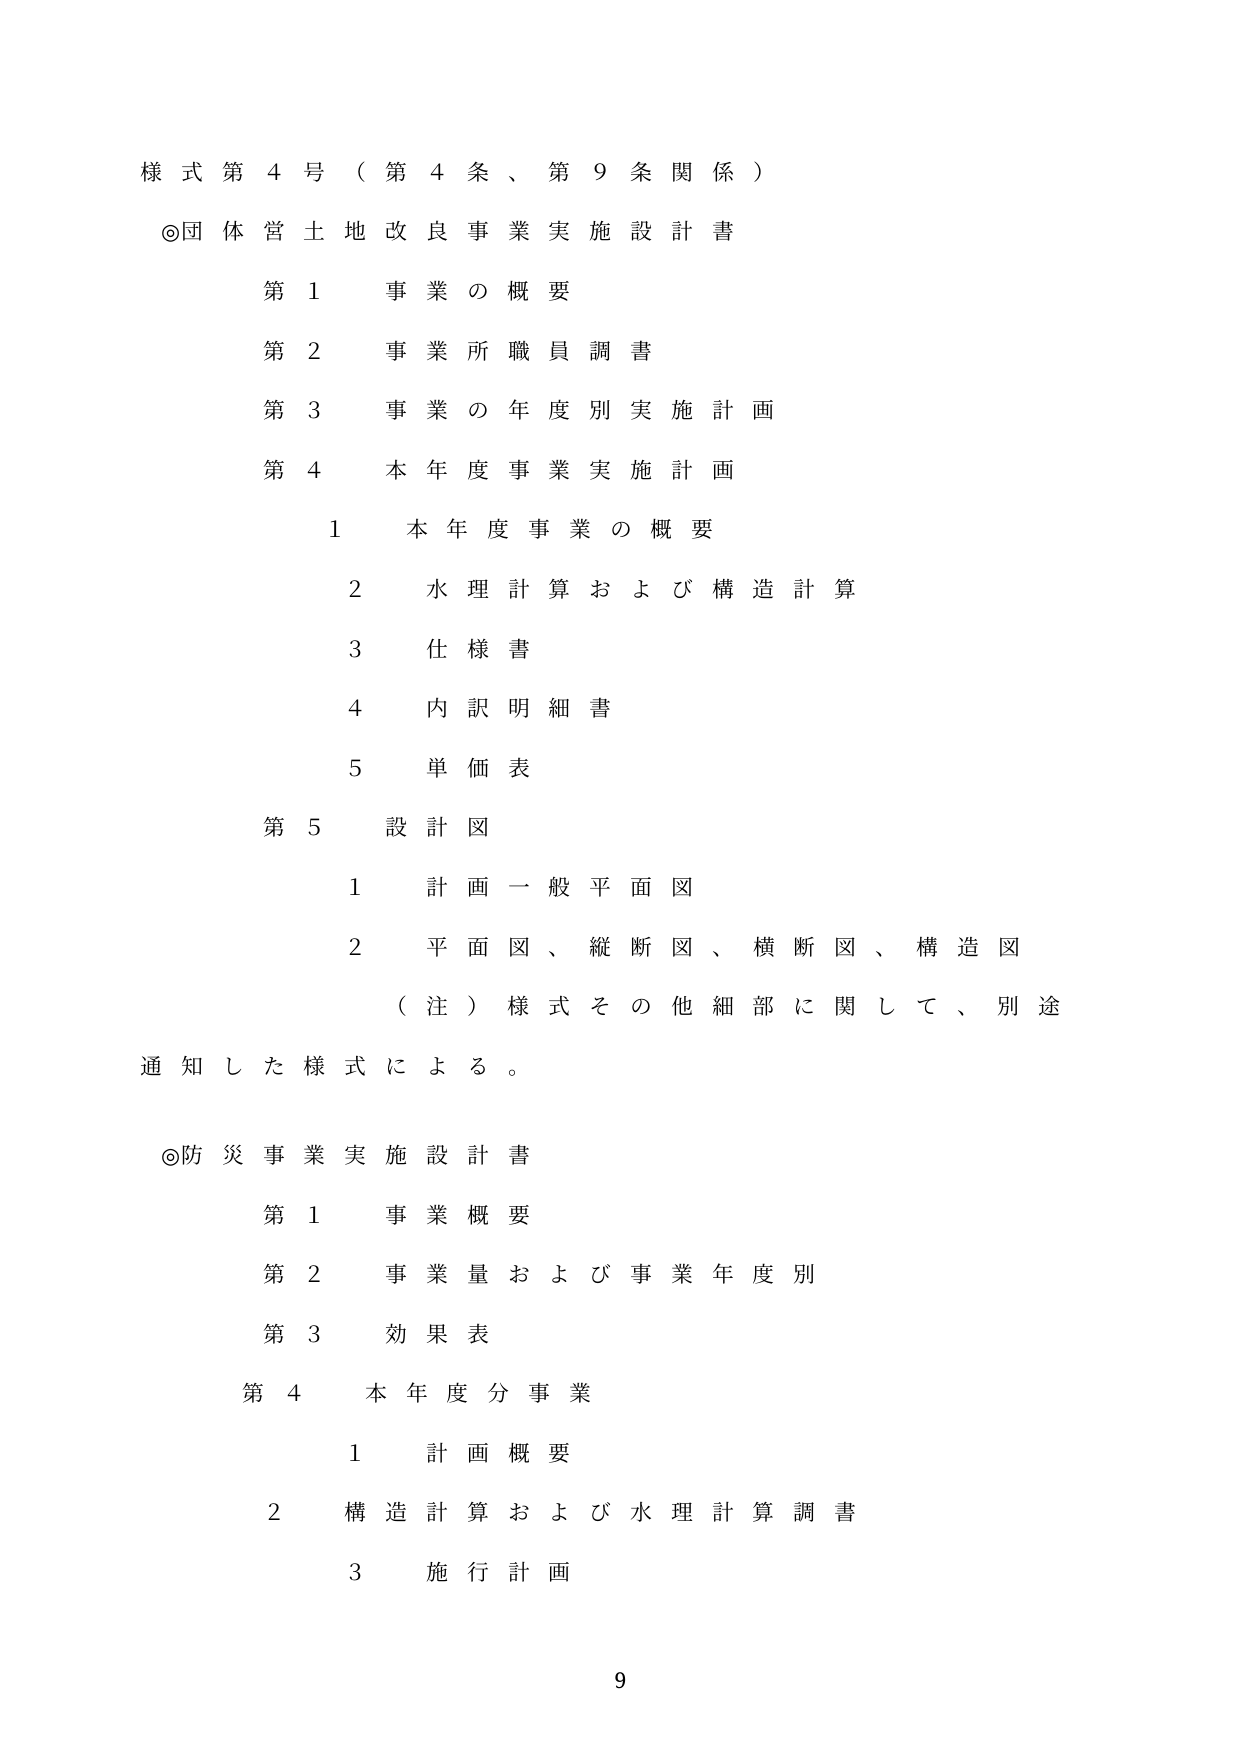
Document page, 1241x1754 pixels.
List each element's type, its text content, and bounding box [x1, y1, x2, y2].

text 第１ 事業の概要 [140, 260, 1100, 320]
text １ 計画一般平面図 [140, 856, 1100, 916]
text 様式第４号（第４条、第９条関係） [140, 141, 1100, 201]
text 第２ 事業所職員調書 [140, 320, 1100, 379]
text 第４ 本年度事業実施計画 [140, 439, 1100, 498]
text ２ 水理計算および構造計算 [140, 558, 1100, 618]
text ２ 平面図、縦断図、横断図、構造図 [140, 916, 1100, 975]
text 第３ 効果表 [140, 1303, 1100, 1362]
text ３ 施行計画 [140, 1541, 1100, 1601]
text 第３ 事業の年度別実施計画 [140, 379, 1100, 439]
text （注）様式その他細部に関して、別途通知した様式による。 [140, 975, 1100, 1094]
text 第１ 事業概要 [140, 1184, 1100, 1243]
text ◎団体営土地改良事業実施設計書 [140, 201, 1100, 260]
text １ 本年度事業の概要 [140, 498, 1100, 558]
text １ 計画概要 [140, 1422, 1100, 1482]
text ３ 仕様書 [140, 618, 1100, 677]
text 第５ 設計図 [140, 796, 1100, 856]
text ４ 内訳明細書 [140, 677, 1100, 737]
text ◎防災事業実施設計書 [140, 1124, 1100, 1184]
text 第２ 事業量および事業年度別 [140, 1243, 1100, 1303]
text ５ 単価表 [140, 737, 1100, 796]
text 第４ 本年度分事業 [140, 1362, 1100, 1422]
text ２ 構造計算および水理計算調書 [140, 1482, 1100, 1541]
